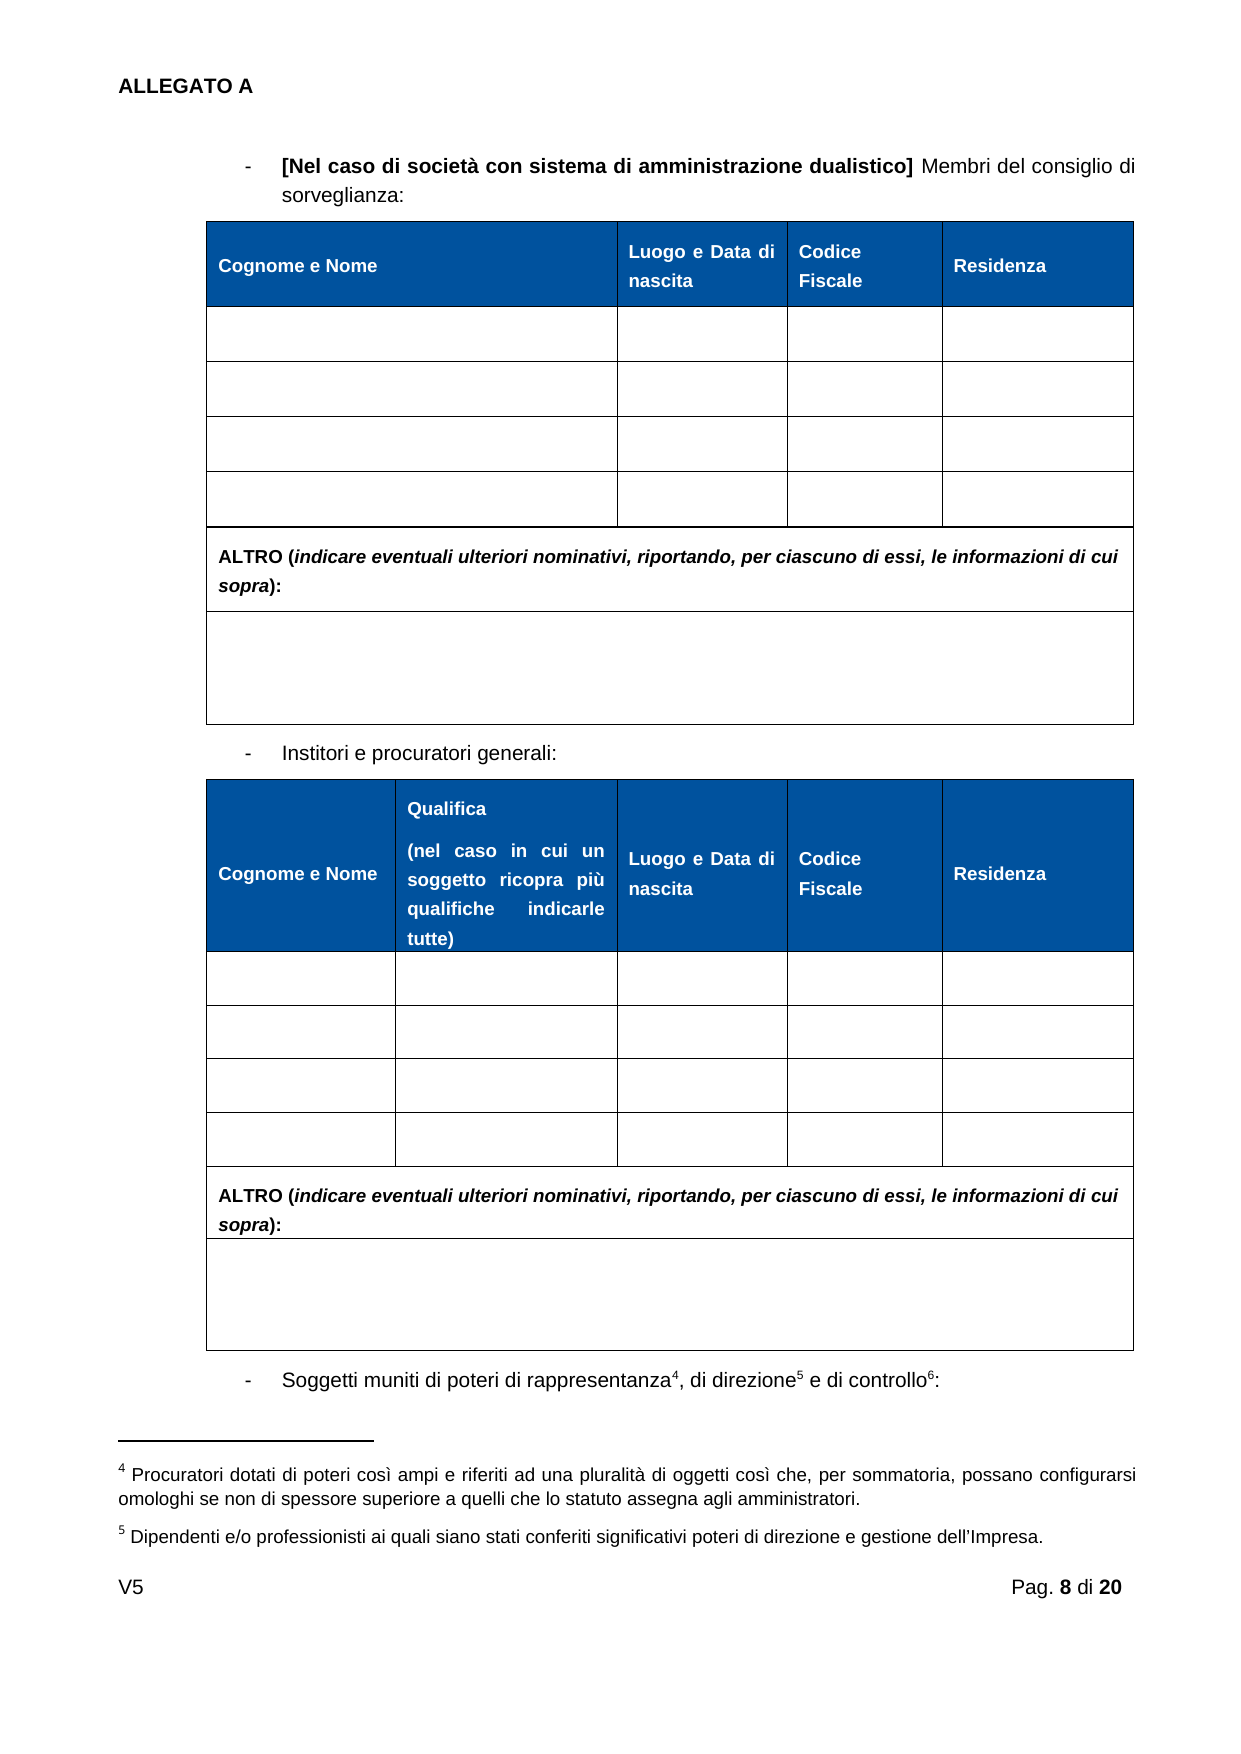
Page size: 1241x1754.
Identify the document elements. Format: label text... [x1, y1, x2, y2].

table_cell [943, 952, 1133, 1004]
table_cell [396, 1113, 617, 1166]
table_cell [943, 1006, 1133, 1058]
table_cell [207, 612, 1133, 724]
table_cell [396, 1059, 617, 1112]
table_cell [618, 307, 787, 361]
table_cell [207, 362, 617, 416]
list Institori e procuratori generali: [244, 737, 1136, 766]
table_cell [618, 362, 787, 416]
table_cell [618, 472, 787, 526]
table_cell [618, 952, 787, 1004]
table_cell [943, 362, 1133, 416]
table_cell [207, 952, 395, 1004]
table_cell [943, 1059, 1133, 1112]
table_cell [618, 417, 787, 471]
table_cell ALTRO (indicare eventuali ulteriori nominativi, riportando, per ciascuno di essi, le informazioni di cui sopra): [207, 528, 1133, 611]
table_cell [396, 1006, 617, 1058]
table_cell [207, 1006, 395, 1058]
list Soggetti muniti di poteri di rappresentanza, di direzione e di controllo: [244, 1364, 1136, 1393]
table_cell [207, 1113, 395, 1166]
table_cell [943, 472, 1133, 526]
table_header Luogo e Data di nascita [618, 780, 787, 951]
table_header Qualifica (nel caso in cui un soggetto ricopra più qualifiche indicarle tutte) [396, 780, 617, 951]
table_cell [788, 1059, 942, 1112]
table_cell [788, 417, 942, 471]
table_cell [618, 1113, 787, 1166]
table_cell [788, 1006, 942, 1058]
table_cell [207, 417, 617, 471]
table_header Luogo e Data di nascita [618, 222, 787, 306]
list [Nel caso di società con sistema di amministrazione dualistico] Membri del consiglio di sorveglianza: [244, 150, 1136, 209]
table_cell [788, 362, 942, 416]
table_cell [788, 1113, 942, 1166]
table_cell [943, 1113, 1133, 1166]
table_header Cognome e Nome [207, 780, 395, 951]
table_header Cognome e Nome [207, 222, 617, 306]
table_header Codice Fiscale [788, 222, 942, 306]
table_cell [207, 472, 617, 526]
table_cell [618, 1059, 787, 1112]
table_cell [396, 952, 617, 1004]
table_cell [943, 307, 1133, 361]
table_cell [788, 952, 942, 1004]
table_cell [207, 307, 617, 361]
table_header Residenza [943, 222, 1133, 306]
table_header Codice Fiscale [788, 780, 942, 951]
table_cell ALTRO (indicare eventuali ulteriori nominativi, riportando, per ciascuno di essi, le informazioni di cui sopra): [207, 1167, 1133, 1238]
table_header Residenza [943, 780, 1133, 951]
table_cell [207, 1239, 1133, 1350]
table_cell [788, 472, 942, 526]
table_cell [788, 307, 942, 361]
table_cell [618, 1006, 787, 1058]
table_cell [943, 417, 1133, 471]
table_cell [207, 1059, 395, 1112]
